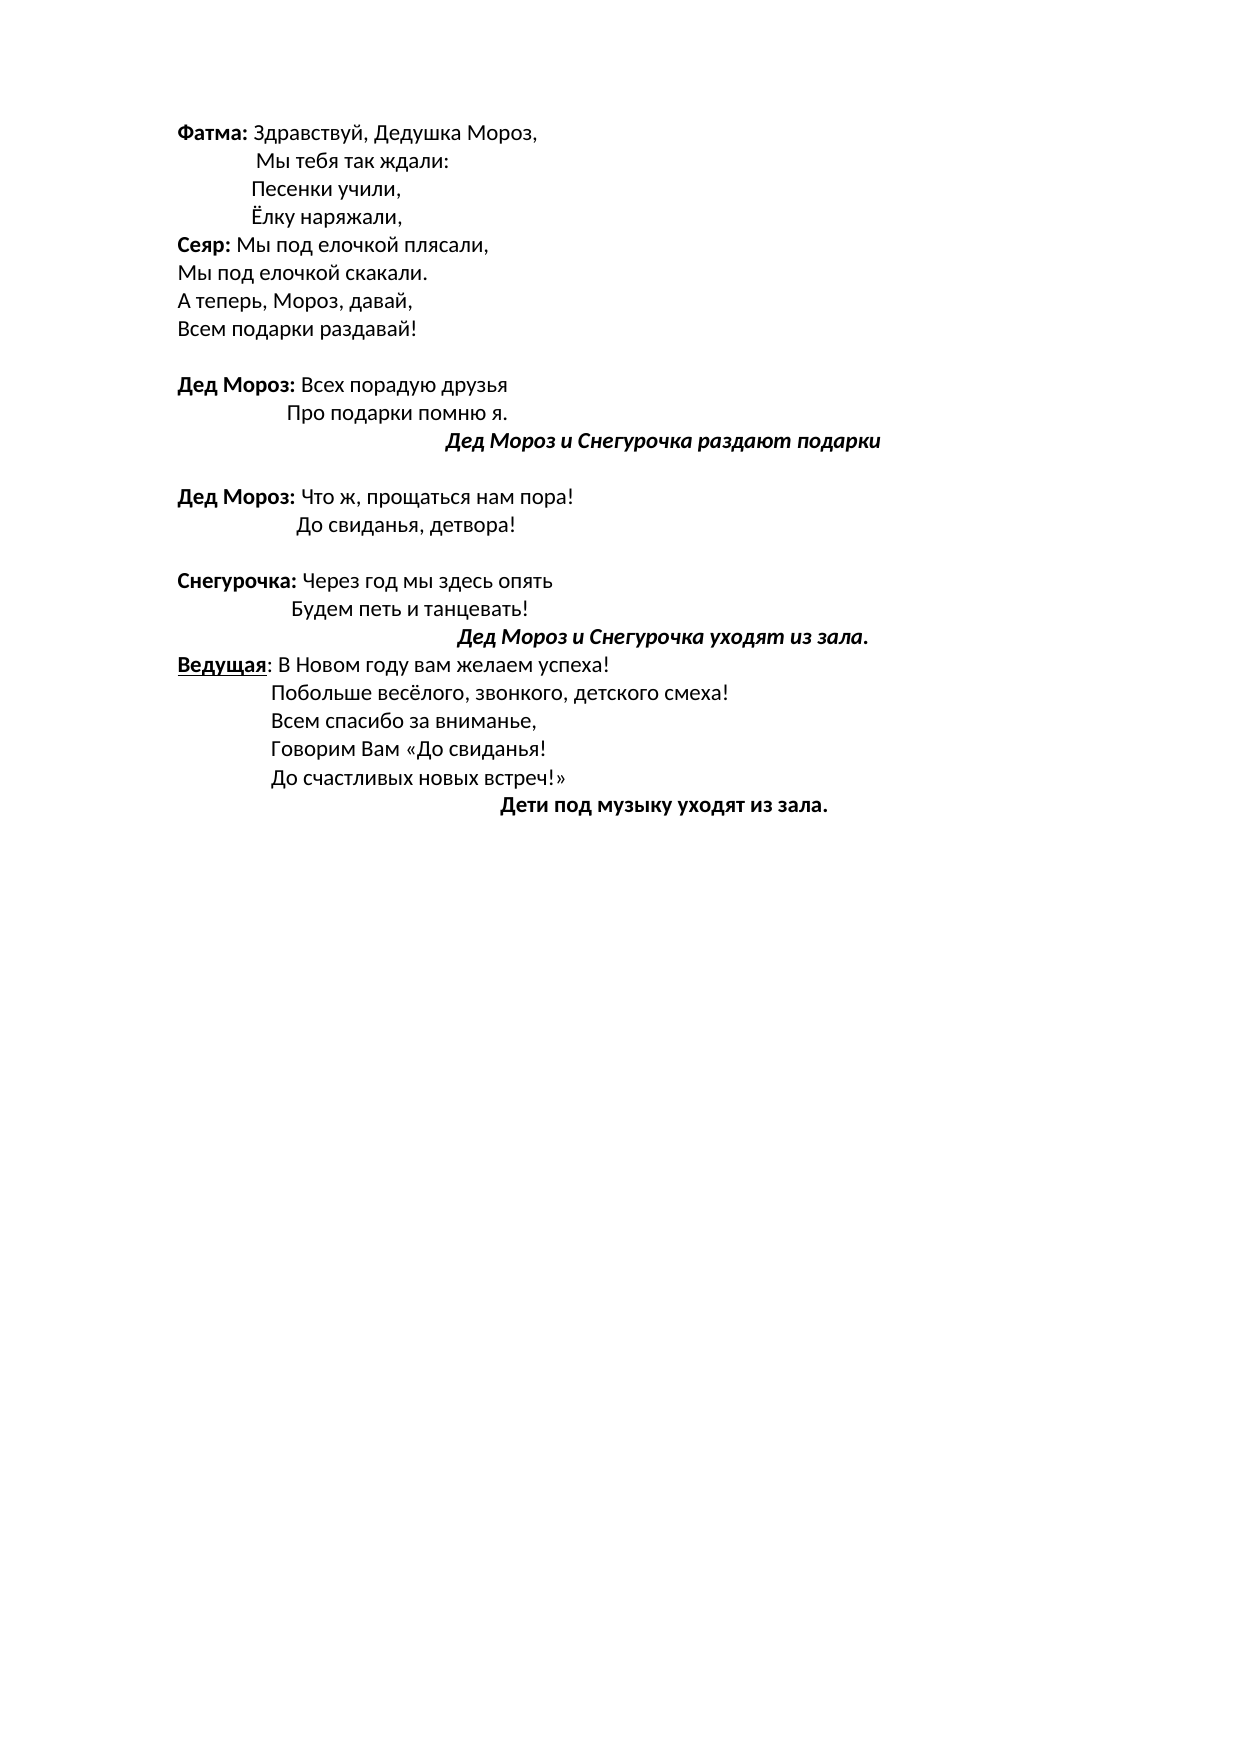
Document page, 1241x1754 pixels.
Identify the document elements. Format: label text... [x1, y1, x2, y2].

text До свиданья, детвора! [177, 510, 1152, 538]
text Дед Мороз и Снегурочка раздают подарки [177, 426, 1152, 454]
text Говорим Вам «До свиданья! [177, 734, 1152, 763]
text До счастливых новых встреч!» [177, 763, 1152, 791]
text Мы тебя так ждали: Песенки учили, [251, 146, 1152, 202]
text Всем спасибо за вниманье, [177, 707, 1152, 734]
text Всем подарки раздавай! [177, 314, 1152, 342]
text Снегурочка: Через год мы здесь опять [177, 566, 1152, 594]
text Фатма: Здравствуй, Дедушка Мороз, [177, 118, 1152, 146]
text Дед Мороз: Что ж, прощаться нам пора! [177, 482, 1152, 510]
text Сеяр: Мы под елочкой плясали, [177, 230, 1152, 258]
text Ёлку наряжали, [177, 202, 1152, 230]
text Мы под елочкой скакали. [177, 258, 1152, 286]
text А теперь, Мороз, давай, [177, 286, 1152, 314]
text Ведущая: В Новом году вам желаем успеха! [177, 651, 1152, 678]
text Побольше весёлого, звонкого, детского смеха! [177, 678, 1152, 707]
text Дети под музыку уходят из зала. [177, 791, 1152, 819]
text Дед Мороз: Всех порадую друзья [177, 370, 1152, 398]
text Про подарки помню я. [177, 398, 1152, 426]
text Дед Мороз и Снегурочка уходят из зала. [177, 622, 1152, 651]
text Будем петь и танцевать! [177, 594, 1152, 622]
